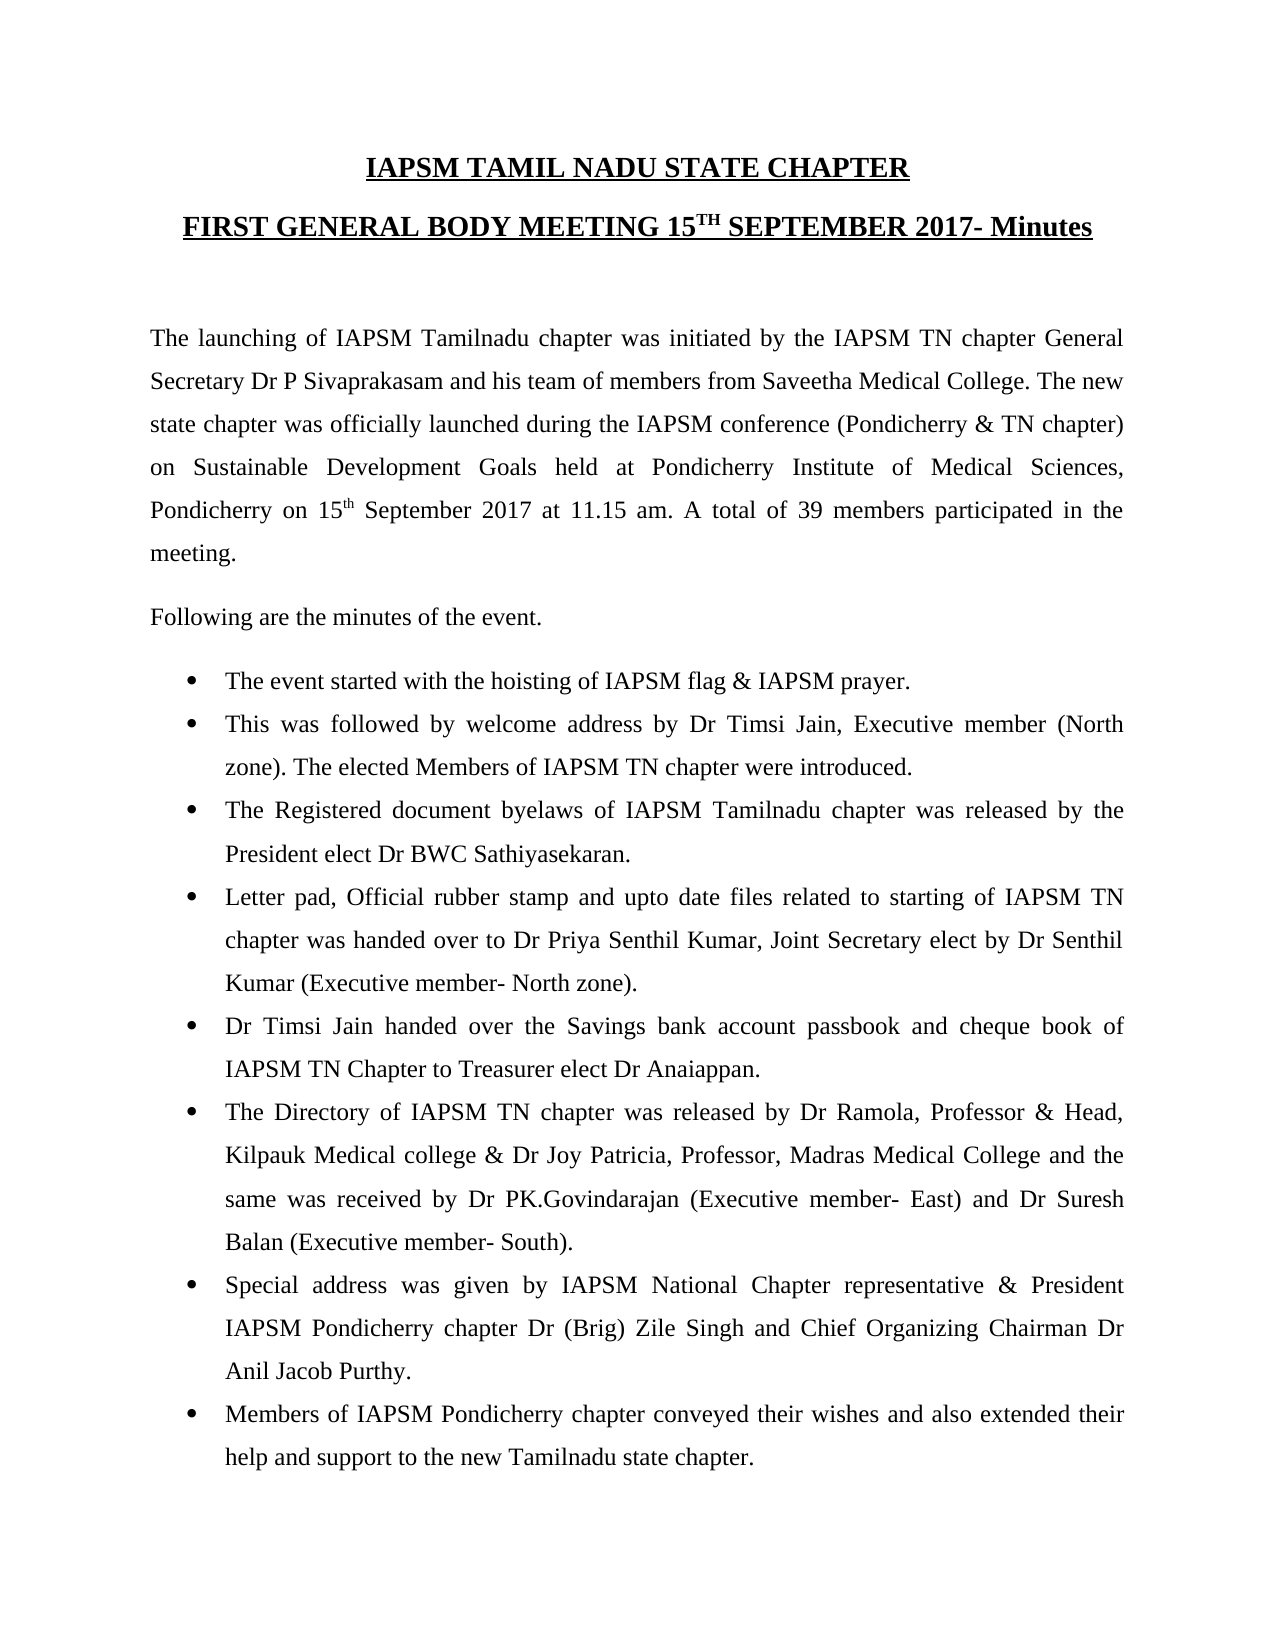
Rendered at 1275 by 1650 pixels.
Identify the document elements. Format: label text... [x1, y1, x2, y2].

list Special address was given by IAPSM National Chapter representative & President IAPSM Pondicherry chapter Dr (Brig) Zile Singh and Chief Organizing Chairman Dr Anil Jacob Purthy. [187, 1270, 1125, 1385]
text IAPSM TAMIL NADU STATE CHAPTER [150, 150, 1125, 183]
list Dr Timsi Jain handed over the Savings bank account passbook and cheque book of IAPSM TN Chapter to Treasurer elect Dr Anaiappan. [187, 1011, 1125, 1083]
text Following are the minutes of the event. [150, 602, 1125, 631]
list The Registered document byelaws of IAPSM Tamilnadu chapter was released by the President elect Dr BWC Sathiyasekaran. [187, 796, 1125, 867]
text The launching of IAPSM Tamilnadu chapter was initiated by the IAPSM TN chapter General Secretary Dr P Sivaprakasam and his team of members from Saveetha Medical College. The new state chapter was officially launched during the IAPSM conference (Pondicherry & TN chapter) on Sustainable Development Goals held at Pondicherry Institute of Medical Sciences, Pondicherry on 15th September 2017 at 11.15 am. A total of 39 members participated in the meeting. [150, 323, 1125, 567]
list Letter pad, Official rubber stamp and upto date files related to starting of IAPSM TN chapter was handed over to Dr Priya Senthil Kumar, Joint Secretary elect by Dr Senthil Kumar (Executive member- North zone). [187, 882, 1125, 997]
text FIRST GENERAL BODY MEETING 15TH SEPTEMBER 2017- Minutes [150, 209, 1125, 243]
list This was followed by welcome address by Dr Timsi Jain, Executive member (North zone). The elected Members of IAPSM TN chapter were introduced. [187, 709, 1125, 781]
list Members of IAPSM Pondicherry chapter conveyed their wishes and also extended their help and support to the new Tamilnadu state chapter. [187, 1399, 1125, 1471]
list The event started with the hoisting of IAPSM flag & IAPSM prayer. [187, 666, 1125, 695]
list The Directory of IAPSM TN chapter was released by Dr Ramola, Professor & Head, Kilpauk Medical college & Dr Joy Patricia, Professor, Madras Medical College and the same was received by Dr PK.Govindarajan (Executive member- East) and Dr Suresh Balan (Executive member- South). [187, 1097, 1125, 1256]
